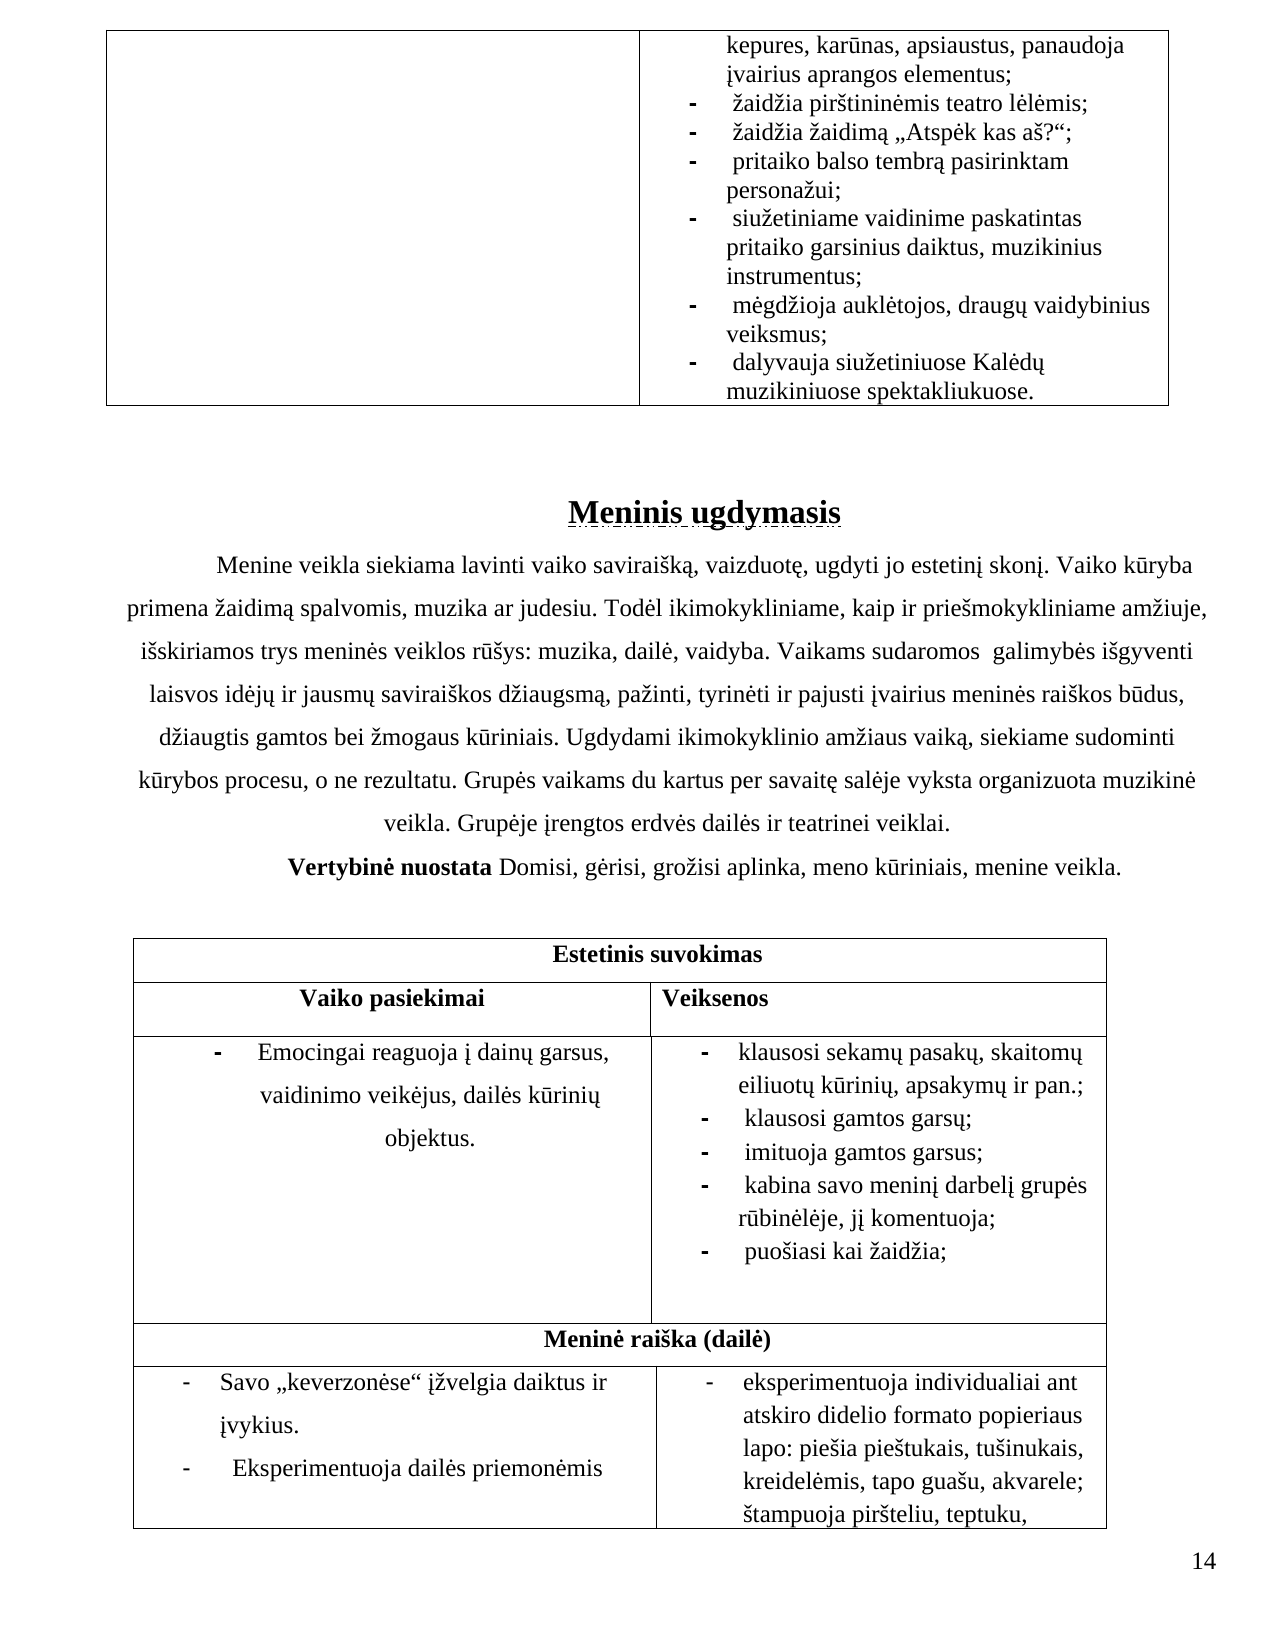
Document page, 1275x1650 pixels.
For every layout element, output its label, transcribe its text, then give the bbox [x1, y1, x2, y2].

text Meninis ugdymasis [118, 492, 1216, 531]
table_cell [134, 1367, 656, 1528]
table_cell Emocingai reaguoja į dainų garsus, vaidinimo veikėjus, dailės kūrinių objektus. [134, 1037, 651, 1323]
table_cell Vaiko pasiekimai [134, 983, 650, 1036]
table_cell klausosi sekamų pasakų, skaitomų eiliuotų kūrinių, apsakymų ir pan.; klausosi gamtos garsų; imituoja gamtos garsus; kabina savo meninį darbelį grupės rūbinėlėje, jį komentuoja; puošiasi kai žaidžia; [652, 1037, 1106, 1323]
table_cell Meninė raiška (dailė) [134, 1324, 1106, 1366]
table_cell Veiksenos [651, 983, 1106, 1036]
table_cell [107, 31, 639, 405]
text Vertybinė nuostata Domisi, gėrisi, grožisi aplinka, meno kūriniais, menine veikla. [118, 852, 1216, 880]
text Menine veikla siekiama lavinti vaiko saviraišką, vaizduotę, ugdyti jo estetinį skonį. Vaiko kūryba primena žaidimą spalvomis, muzika ar judesiu. Todėl ikimokykliniame, kaip ir priešmokykliniame amžiuje, išskiriamos trys meninės veiklos rūšys: muzika, dailė, vaidyba. Vaikams sudaromos galimybės išgyventi laisvos idėjų ir jausmų saviraiškos džiaugsmą, pažinti, tyrinėti ir pajusti įvairius meninės raiškos būdus, džiaugtis gamtos bei žmogaus kūriniais. Ugdydami ikimokyklinio amžiaus vaiką, siekiame sudominti kūrybos procesu, o ne rezultatu. Grupės vaikams du kartus per savaitę salėje vyksta organizuota muzikinė veikla. Grupėje įrengtos erdvės dailės ir teatrinei veiklai. [118, 550, 1216, 837]
table_header Estetinis suvokimas [134, 939, 1106, 982]
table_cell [640, 31, 1168, 405]
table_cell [657, 1367, 1106, 1528]
